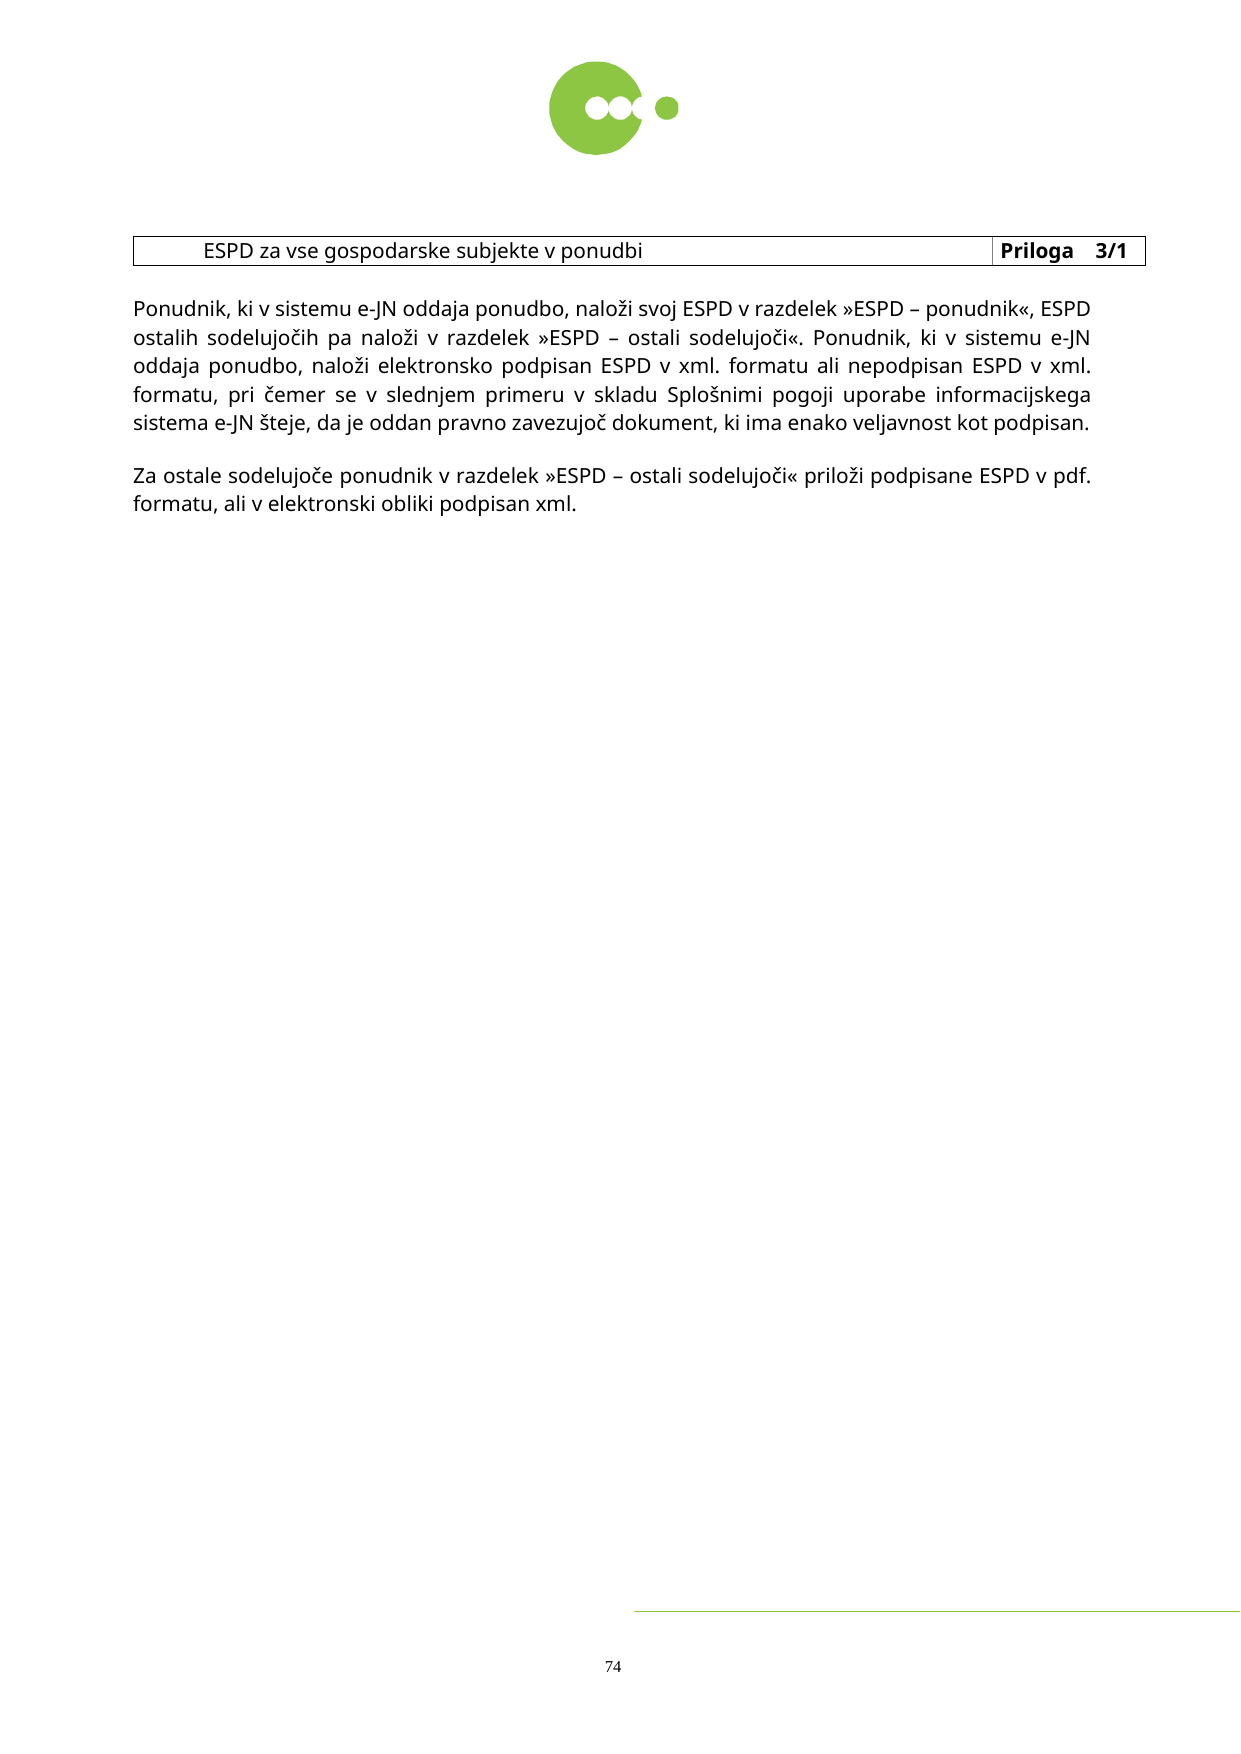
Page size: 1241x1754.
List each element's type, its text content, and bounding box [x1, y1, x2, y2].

table_header ESPD za vse gospodarske subjekte v ponudbi [196, 237, 992, 265]
text Ponudnik, ki v sistemu e-JN oddaja ponudbo, naloži svoj ESPD v razdelek »ESPD – ponudnik«, ESPD ostalih sodelujočih pa naloži v razdelek »ESPD – ostali sodelujoči«. Ponudnik, ki v sistemu e-JN oddaja ponudbo, naloži elektronsko podpisan ESPD v xml. formatu ali nepodpisan ESPD v xml. formatu, pri čemer se v slednjem primeru v skladu Splošnimi pogoji uporabe informacijskega sistema e-JN šteje, da je oddan pravno zavezujoč dokument, ki ima enako veljavnost kot podpisan. [133, 294, 1093, 437]
text Za ostale sodelujoče ponudnik v razdelek »ESPD – ostali sodelujoči« priloži podpisane ESPD v pdf. formatu, ali v elektronski obliki podpisan xml. [133, 461, 1093, 518]
table_header 3/1 [1088, 237, 1145, 265]
table_header Priloga [993, 237, 1088, 265]
table_header [134, 237, 196, 265]
